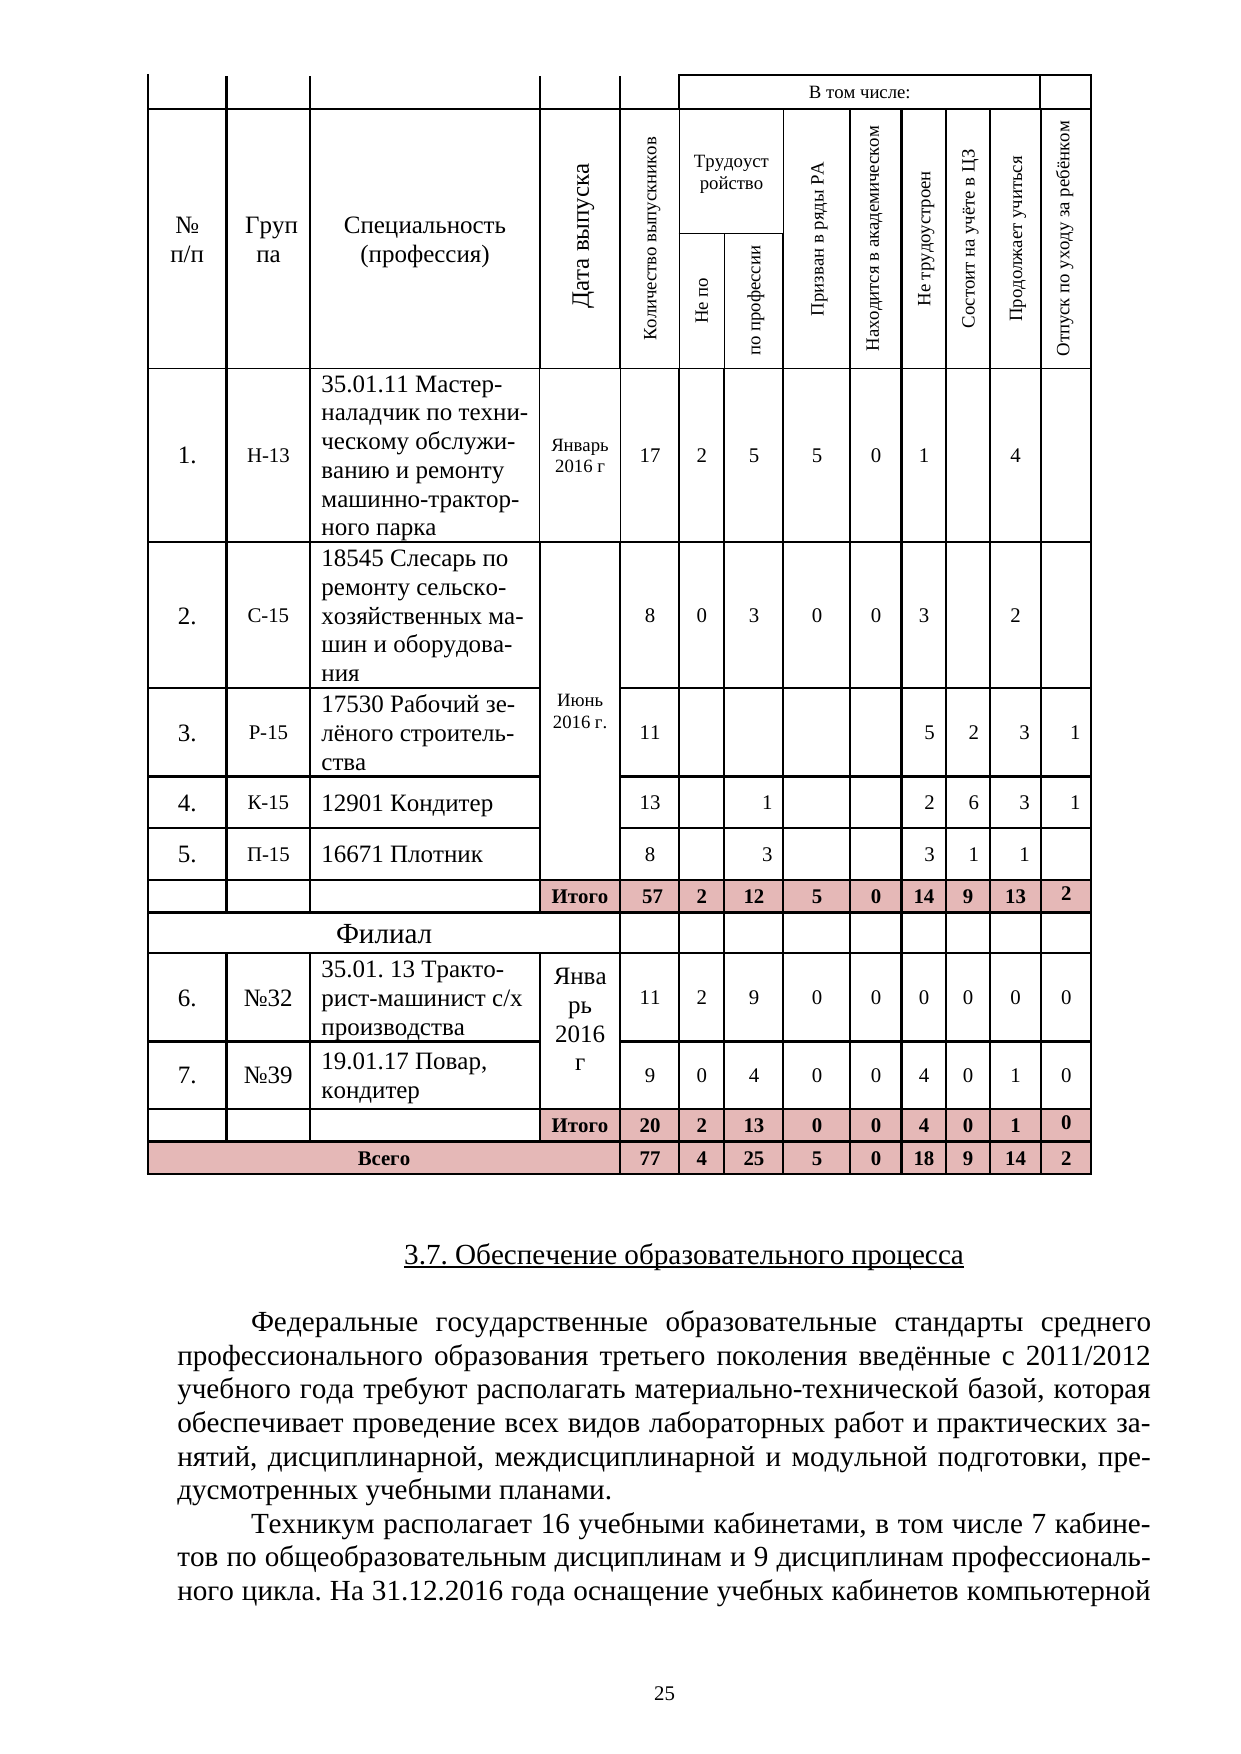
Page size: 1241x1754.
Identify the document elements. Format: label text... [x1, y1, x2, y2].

table_cell [228, 881, 309, 911]
table_cell [621, 914, 678, 952]
table_cell 13 [621, 778, 678, 827]
table_cell 3 [725, 829, 782, 878]
table_cell [311, 881, 539, 911]
table_cell 8 [621, 543, 678, 687]
table_cell 2 [680, 881, 723, 911]
table_cell 4. [149, 778, 225, 827]
table_cell 0 [784, 1043, 849, 1107]
table_cell [947, 543, 989, 687]
table_cell 18545 Слесарь по ремонту сельско-хозяйственных ма-шин и оборудова-ния [311, 543, 539, 687]
table_header В том числе: [680, 76, 1039, 108]
table_cell Н-13 [228, 369, 309, 541]
table_cell 5 [784, 1143, 849, 1173]
table_header [226, 74, 310, 108]
table_cell 1 [1042, 778, 1090, 827]
table_header [1041, 76, 1090, 108]
table_cell 25 [725, 1143, 782, 1173]
table_cell Специальность (профессия) [311, 110, 539, 368]
table_cell 3 [991, 689, 1040, 775]
table_cell [311, 1110, 539, 1140]
table_cell [1042, 829, 1090, 878]
table_cell [991, 914, 1040, 952]
table_cell [149, 881, 225, 911]
table_cell [1042, 543, 1090, 687]
table_cell 8 [621, 829, 678, 878]
table_cell 5 [725, 369, 782, 541]
table_cell [725, 914, 782, 952]
table_cell 19.01.17 Повар, кондитер [311, 1043, 539, 1107]
table_cell Состоит на учёте в ЦЗ [947, 110, 989, 368]
table_cell 16671 Плотник [311, 829, 539, 878]
table_cell 9 [947, 1143, 989, 1173]
table_cell Итого [541, 1110, 619, 1140]
table_cell 9 [947, 881, 989, 911]
table_cell 9 [621, 1043, 678, 1107]
table_cell 2. [149, 543, 225, 687]
table_cell Не по профессии [680, 234, 724, 368]
table_header [149, 74, 226, 108]
table_cell 2 [680, 954, 723, 1040]
table_cell 5 [903, 689, 945, 775]
table_cell 1 [991, 1043, 1040, 1107]
table_cell 1 [991, 829, 1040, 878]
table_cell №39 [228, 1043, 309, 1107]
table_cell 12901 Кондитер [311, 778, 539, 827]
table_cell [784, 829, 849, 878]
table_cell №32 [228, 954, 309, 1040]
table_cell 0 [1042, 954, 1090, 1040]
table_cell Отпуск по уходу за ребёнком [1042, 110, 1090, 368]
table_cell [851, 778, 900, 827]
table_cell 4 [680, 1143, 723, 1173]
table_cell 7. [149, 1043, 225, 1107]
table_cell 12 [725, 881, 782, 911]
table_cell Находится в академическом отпуске [851, 110, 900, 368]
table_cell Январь 2016 г [541, 954, 619, 1107]
table_header [310, 74, 539, 108]
table_cell [851, 829, 900, 878]
table_cell 3 [903, 829, 945, 878]
table_cell [228, 1110, 309, 1140]
table_cell 9 [725, 954, 782, 1040]
table_cell 5. [149, 829, 225, 878]
table_cell 35.01.11 Мастер-наладчик по техни-ческому обслужи-ванию и ремонту машинно-трактор-ного парка [311, 369, 539, 541]
table_cell 0 [947, 954, 989, 1040]
table_cell 35.01. 13 Тракто-рист-машинист с/х производства [311, 954, 539, 1040]
table_cell 3. [149, 689, 225, 775]
table_cell 0 [851, 954, 900, 1040]
table_cell 0 [680, 1043, 723, 1107]
table_cell [680, 778, 723, 827]
table_cell [851, 914, 900, 952]
table_cell 0 [1042, 1110, 1090, 1140]
table_cell [947, 914, 989, 952]
table_cell 0 [851, 1143, 900, 1173]
table_cell [903, 914, 945, 952]
table_cell 1 [991, 1110, 1040, 1140]
table_cell 5 [784, 881, 849, 911]
table_cell [851, 689, 900, 775]
table_cell Январь 2016 г [540, 369, 620, 541]
table_cell 3 [991, 778, 1040, 827]
table_cell 0 [1042, 1043, 1090, 1107]
table_cell 0 [680, 543, 723, 687]
table_cell 2 [947, 689, 989, 775]
table_cell 4 [991, 369, 1040, 541]
table_header [540, 74, 620, 108]
table_cell [1042, 914, 1090, 952]
table_cell 5 [784, 369, 849, 541]
table_cell 20 [621, 1110, 678, 1140]
table_cell 17530 Рабочий зе-лёного строитель-ства [311, 689, 539, 775]
table_cell 1 [1042, 689, 1090, 775]
table_cell 6 [947, 778, 989, 827]
list 3.7. Обеспечение образовательного процесса [216, 1237, 1152, 1271]
table_cell К-15 [228, 778, 309, 827]
table_cell 0 [851, 369, 900, 541]
table_cell 1. [149, 369, 225, 541]
table_cell Количество выпускников [621, 110, 679, 368]
table_cell 13 [991, 881, 1040, 911]
table_cell [680, 829, 723, 878]
table_cell Июнь 2016 г. [541, 543, 619, 878]
table_cell 0 [851, 881, 900, 911]
table_cell Продолжает учиться [991, 110, 1040, 368]
table_cell 0 [784, 954, 849, 1040]
table_cell 18 [903, 1143, 945, 1173]
table_cell 0 [903, 954, 945, 1040]
table_cell Группа [228, 110, 309, 368]
table_cell 0 [851, 1043, 900, 1107]
table_cell [784, 778, 849, 827]
table_cell 0 [851, 543, 900, 687]
table_cell П-15 [228, 829, 309, 878]
table_cell по профессии [725, 234, 782, 368]
table_cell 2 [1042, 881, 1090, 911]
table_cell 4 [725, 1043, 782, 1107]
table_cell [680, 689, 723, 775]
table_cell 1 [903, 369, 945, 541]
table_cell Итого [541, 881, 619, 911]
table_cell 0 [784, 543, 849, 687]
table_cell 0 [947, 1110, 989, 1140]
table_cell 57 [621, 881, 678, 911]
table_cell 11 [621, 689, 678, 775]
table_cell 11 [621, 954, 678, 1040]
table_cell Призван в ряды РА [784, 110, 849, 368]
text Федеральные государственные образовательные стандарты среднего профессионального образования третьего поколения введённые с 2011/2012 учебного года требуют располагать материально-технической базой, которая обеспечивает проведение всех видов лабораторных работ и практических за-нятий, дисциплинарной, междисциплинарной и модульной подготовки, пре-дусмотренных учебными планами. [177, 1304, 1152, 1506]
table_cell 3 [725, 543, 782, 687]
table_cell 4 [903, 1043, 945, 1107]
table_header [620, 74, 678, 108]
table_cell 2 [1042, 1143, 1090, 1173]
table_cell 2 [903, 778, 945, 827]
table_cell № п/п [149, 110, 225, 368]
table_cell 1 [947, 829, 989, 878]
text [177, 1506, 1152, 1606]
table_cell 0 [947, 1043, 989, 1107]
table_cell Р-15 [228, 689, 309, 775]
table_cell [725, 689, 782, 775]
table_cell 1 [725, 778, 782, 827]
table_cell [947, 369, 989, 541]
table_cell Дата выпуска [541, 110, 619, 368]
table_cell 17 [621, 369, 678, 541]
table_cell 0 [784, 1110, 849, 1140]
table_cell С-15 [228, 543, 309, 687]
table_cell Не трудоустроен [903, 110, 945, 368]
table_cell Филиал [149, 914, 619, 952]
table_cell 14 [991, 1143, 1040, 1173]
table_cell Всего [149, 1143, 619, 1173]
table_cell [149, 1110, 225, 1140]
table_cell 3 [903, 543, 945, 687]
table_cell [784, 914, 849, 952]
table_cell 4 [903, 1110, 945, 1140]
table_cell 13 [725, 1110, 782, 1140]
table_cell [680, 914, 723, 952]
table_cell 2 [680, 369, 723, 541]
table_cell 2 [680, 1110, 723, 1140]
table_cell 0 [851, 1110, 900, 1140]
table_cell 0 [991, 954, 1040, 1040]
table_cell 77 [621, 1143, 678, 1173]
table_cell 14 [903, 881, 945, 911]
table_cell [784, 689, 849, 775]
table_cell 6. [149, 954, 225, 1040]
table_cell [1042, 369, 1090, 541]
table_cell 2 [991, 543, 1040, 687]
table_cell Трудоустройство [680, 110, 783, 233]
